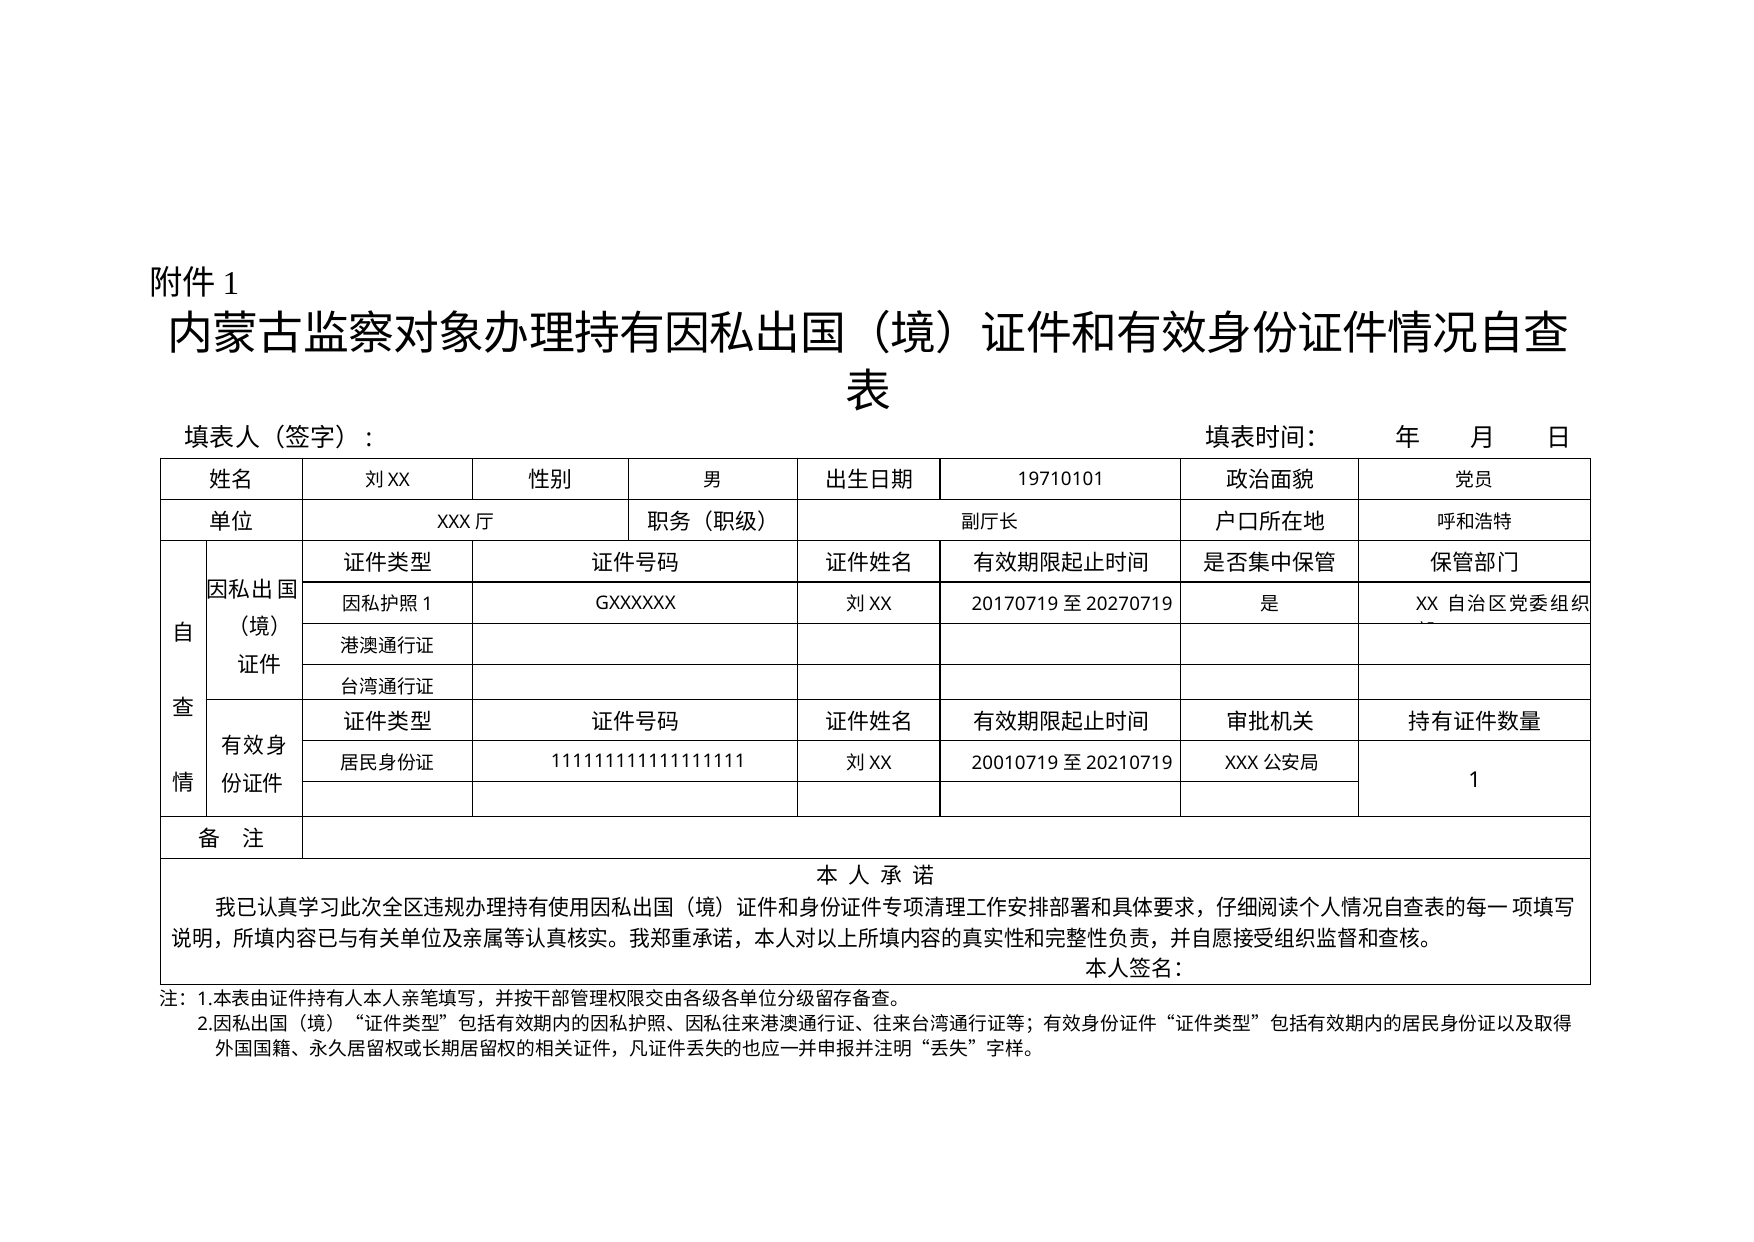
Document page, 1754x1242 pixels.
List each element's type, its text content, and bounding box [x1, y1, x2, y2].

table_cell [941, 782, 1180, 816]
table_cell 20170719 至 20270719 [941, 583, 1180, 623]
table_cell [798, 782, 939, 816]
table_cell XXX 公安局 [1181, 741, 1358, 781]
table_cell 本 人 承 诺 我已认真学习此次全区违规办理持有使用因私出国（境）证件和身份证件专项清理工作安排部署和具体要求，仔细阅读个人情况自查表的每一 项填写说明，所填内容已与有关单位及亲属等认真核实。我郑重承诺，本人对以上所填内容的真实性和完整性负责，并自愿接受组织监督和查核。 本人签名： [161, 859, 1590, 984]
table_cell 证件号码 [473, 541, 797, 581]
table_cell [303, 782, 472, 816]
table_cell 证件号码 [473, 700, 797, 740]
table_cell 审批机关 [1181, 700, 1358, 740]
table_header 政治面貌 [1181, 459, 1358, 499]
table_header 刘 XX [303, 459, 472, 499]
table_cell 1 [1359, 741, 1590, 816]
table_cell 居民身份证 [303, 741, 472, 781]
text 注：1.本表由证件持有人本人亲笔填写，并按干部管理权限交由各级各单位分级留存备查。 [159, 985, 1603, 1010]
subtitle 内蒙古监察对象办理持有因私出国（境）证件和有效身份证件情况自查表 [149, 303, 1587, 419]
table_cell 职务（职级） [629, 500, 797, 540]
table_header 19710101 [941, 459, 1180, 499]
table_cell [941, 665, 1180, 698]
table_cell 是否集中保管 [1181, 541, 1358, 581]
table_cell 是 [1181, 583, 1358, 623]
table_cell [798, 665, 939, 698]
table_cell 副厅长 [798, 500, 1180, 540]
table_cell 户口所在地 [1181, 500, 1358, 540]
table_cell 证件类型 [303, 700, 472, 740]
table_cell [941, 624, 1180, 664]
table_cell [473, 624, 797, 664]
table_cell 有效期限起止时间 [941, 700, 1180, 740]
table_cell 因私护照 1 [303, 583, 472, 623]
table_cell 刘 XX [798, 583, 939, 623]
text 2.因私出国（境）“证件类型”包括有效期内的因私护照、因私往来港澳通行证、往来台湾通行证等；有效身份证件“证件类型”包括有效期内的居民身份证以及取得 外国国籍、永久居留权或长期居留权的相关证件，凡证件丢失的也应一并申报并注明“丢失”字样。 [197, 1010, 1576, 1060]
table_header 党员 [1359, 459, 1590, 499]
table_cell 呼和浩特 [1359, 500, 1590, 540]
table_cell 证件姓名 [798, 700, 939, 740]
table_cell XX 自治区党委组织部 [1359, 583, 1590, 623]
table_cell [473, 665, 797, 698]
text 附件1 [149, 261, 1603, 303]
table_cell [473, 782, 797, 816]
table_cell [1181, 624, 1358, 664]
table_cell GXXXXXX [473, 583, 797, 623]
table_header 姓名 [161, 459, 302, 499]
table_cell 证件姓名 [798, 541, 939, 581]
table_cell [303, 817, 1590, 857]
table_header 性别 [473, 459, 628, 499]
table_cell XXX 厅 [303, 500, 628, 540]
table_cell 有效期限起止时间 [941, 541, 1180, 581]
table_cell [1359, 665, 1590, 698]
table_cell 证件类型 [303, 541, 472, 581]
table_cell 111111111111111111 [473, 741, 797, 781]
text 填表人（签字） : 填表时间： 年 月 日 [152, 419, 1603, 453]
table_cell 台湾通行证 [303, 665, 472, 698]
table_cell 备 注 [161, 817, 302, 857]
table_cell 20010719 至 20210719 [941, 741, 1180, 781]
table_cell 刘 XX [798, 741, 939, 781]
table_cell 单位 [161, 500, 302, 540]
table_cell 有效身 份证件 [207, 700, 302, 816]
table_cell [1181, 665, 1358, 698]
table_header 出生日期 [798, 459, 939, 499]
table_cell 自 查 情 况 [161, 541, 206, 816]
table_cell 持有证件数量 [1359, 700, 1590, 740]
table_cell [1359, 624, 1590, 664]
table_cell [1181, 782, 1358, 816]
table_cell 港澳通行证 [303, 624, 472, 664]
table_cell [798, 624, 939, 664]
table_header 男 [629, 459, 797, 499]
table_cell 保管部门 [1359, 541, 1590, 581]
table_cell 因私出 国（境） 证件 [207, 541, 302, 698]
